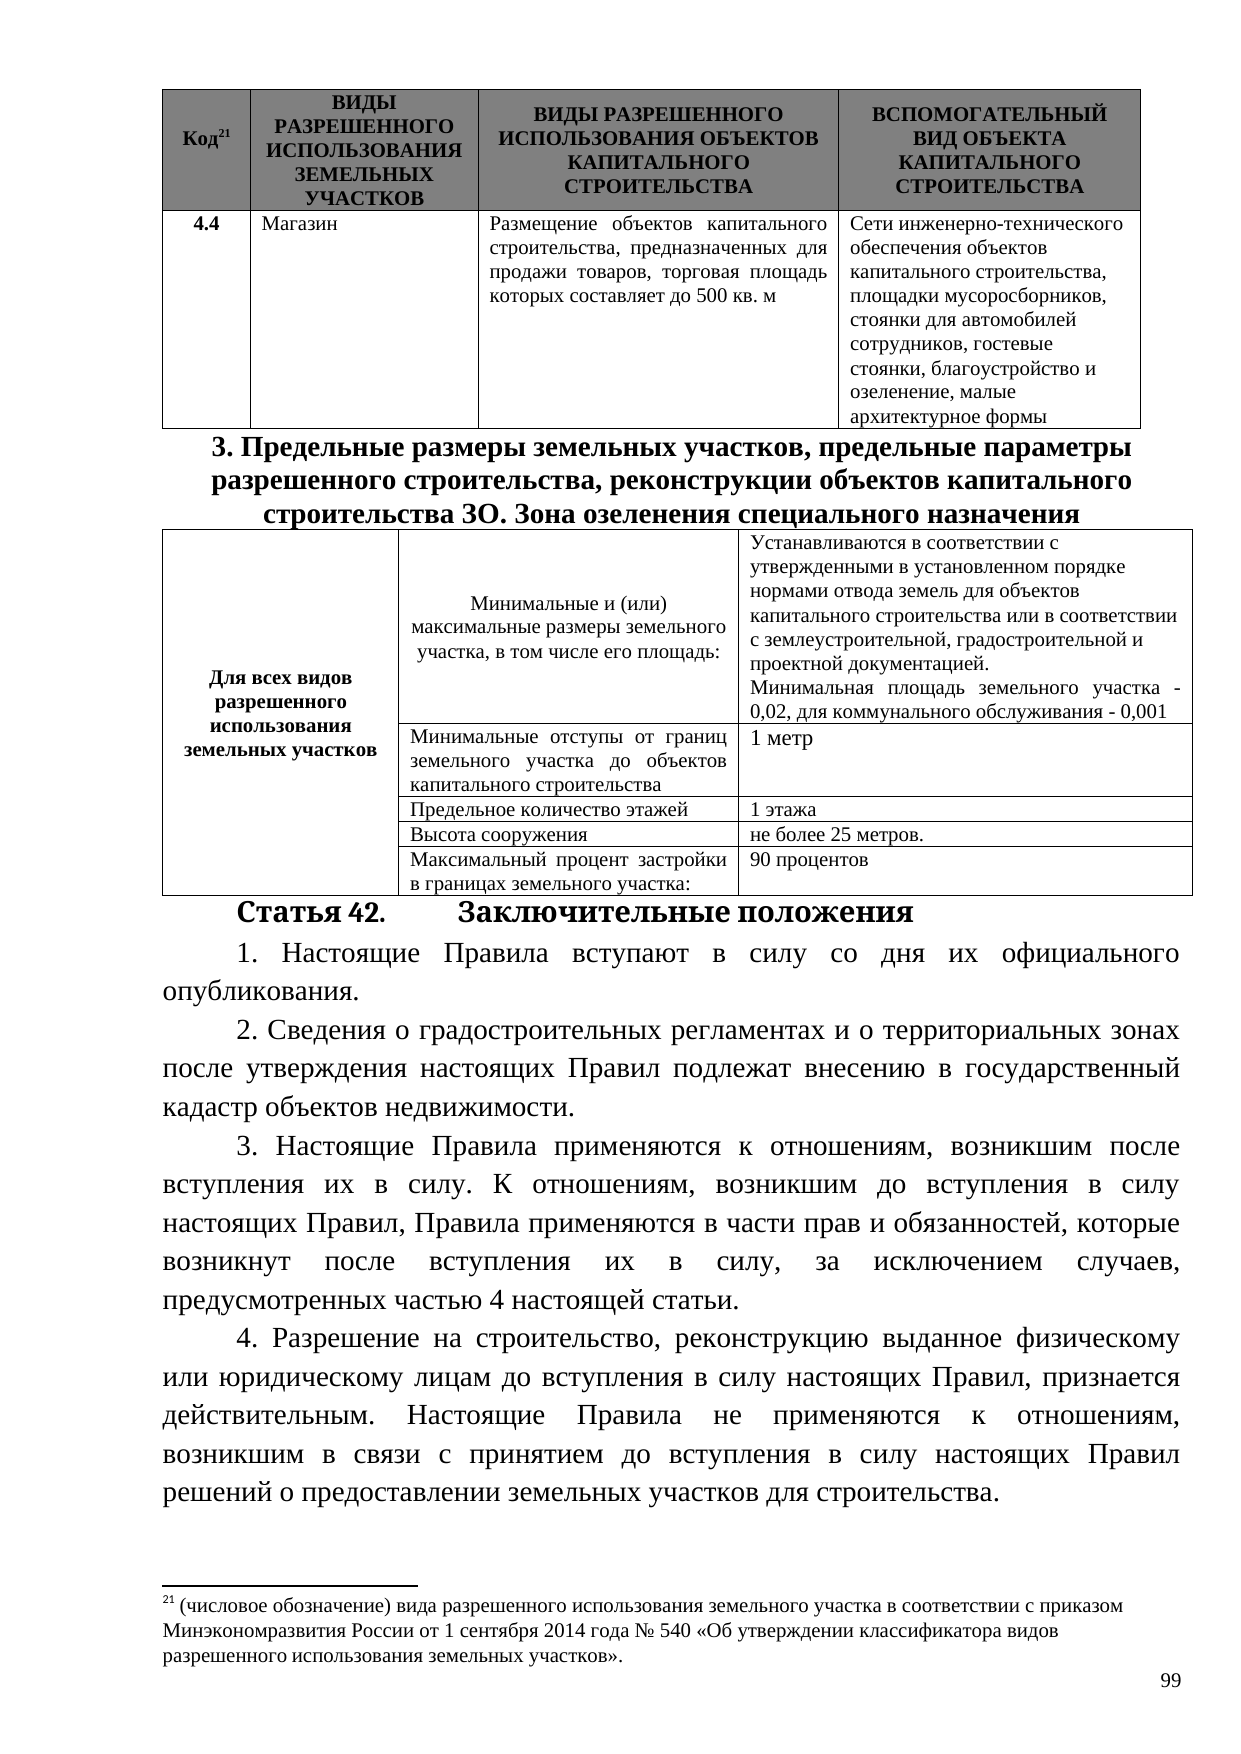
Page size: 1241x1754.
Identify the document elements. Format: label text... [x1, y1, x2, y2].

table_cell не более 25 метров. [739, 822, 1192, 846]
table_cell Высота сооружения [399, 822, 738, 846]
text 2. Сведения о градостроительных регламентах и о территориальных зонах после утверждения настоящих Правил подлежат внесению в государственный кадастр объектов недвижимости. [162, 1012, 1181, 1123]
table_cell Магазин [251, 211, 478, 428]
text 3. Предельные размеры земельных участков, предельные параметры разрешенного строительства, реконструкции объектов капитального строительства ЗО. Зона озеленения специального назначения [162, 429, 1181, 529]
table_header Устанавливаются в соответствии с утвержденными в установленном порядке нормами отвода земель для объектов капитального строительства или в соответствии с землеустроительной, градостроительной и проектной документацией. Минимальная площадь земельного участка - 0,02, для коммунального обслуживания - 0,001 [739, 530, 1192, 723]
table_cell Максимальный процент застройки в границах земельного участка: [399, 847, 738, 895]
table_header ВСПОМОГАТЕЛЬНЫЙ ВИД ОБЪЕКТА КАПИТАЛЬНОГО СТРОИТЕЛЬСТВА [839, 90, 1140, 210]
table_cell Сети инженерно-технического обеспечения объектов капитального строительства, площадки мусоросборников, стоянки для автомобилей сотрудников, гостевые стоянки, благоустройство и озеленение, малые архитектурное формы [839, 211, 1140, 428]
table_cell 1 метр [739, 724, 1192, 796]
table_header Код [163, 90, 250, 210]
table_header Минимальные и (или) максимальные размеры земельного участка, в том числе его площадь: [399, 530, 738, 723]
table_cell 90 процентов [739, 847, 1192, 895]
subtitle Заключительные положения [162, 896, 1181, 930]
text 1. Настоящие Правила вступают в силу со дня их официального опубликования. [162, 935, 1181, 1007]
table_header ВИДЫ РАЗРЕШЕННОГО ИСПОЛЬЗОВАНИЯ ЗЕМЕЛЬНЫХ УЧАСТКОВ [251, 90, 478, 210]
table_header Для всех видов разрешенного использования земельных участков [163, 530, 398, 895]
text 3. Настоящие Правила применяются к отношениям, возникшим после вступления их в силу. К отношениям, возникшим до вступления в силу настоящих Правил, Правила применяются в части прав и обязанностей, которые возникнут после вступления их в силу, за исключением случаев, предусмотренных частью 4 настоящей статьи. [162, 1128, 1181, 1315]
table_cell Минимальные отступы от границ земельного участка до объектов капитального строительства [399, 724, 738, 796]
table_header ВИДЫ РАЗРЕШЕННОГО ИСПОЛЬЗОВАНИЯ ОБЪЕКТОВ КАПИТАЛЬНОГО СТРОИТЕЛЬСТВА [479, 90, 838, 210]
text 4. Разрешение на строительство, реконструкцию выданное физическому или юридическому лицам до вступления в силу настоящих Правил, признается действительным. Настоящие Правила не применяются к отношениям, возникшим в связи с принятием до вступления в силу настоящих Правил решений о предоставлении земельных участков для строительства. [162, 1320, 1181, 1508]
table_cell Предельное количество этажей [399, 797, 738, 821]
table_cell 1 этажа [739, 797, 1192, 821]
table_cell Размещение объектов капитального строительства, предназначенных для продажи товаров, торговая площадь которых составляет до 500 кв. м [479, 211, 838, 428]
table_cell 4.4 [163, 211, 250, 428]
